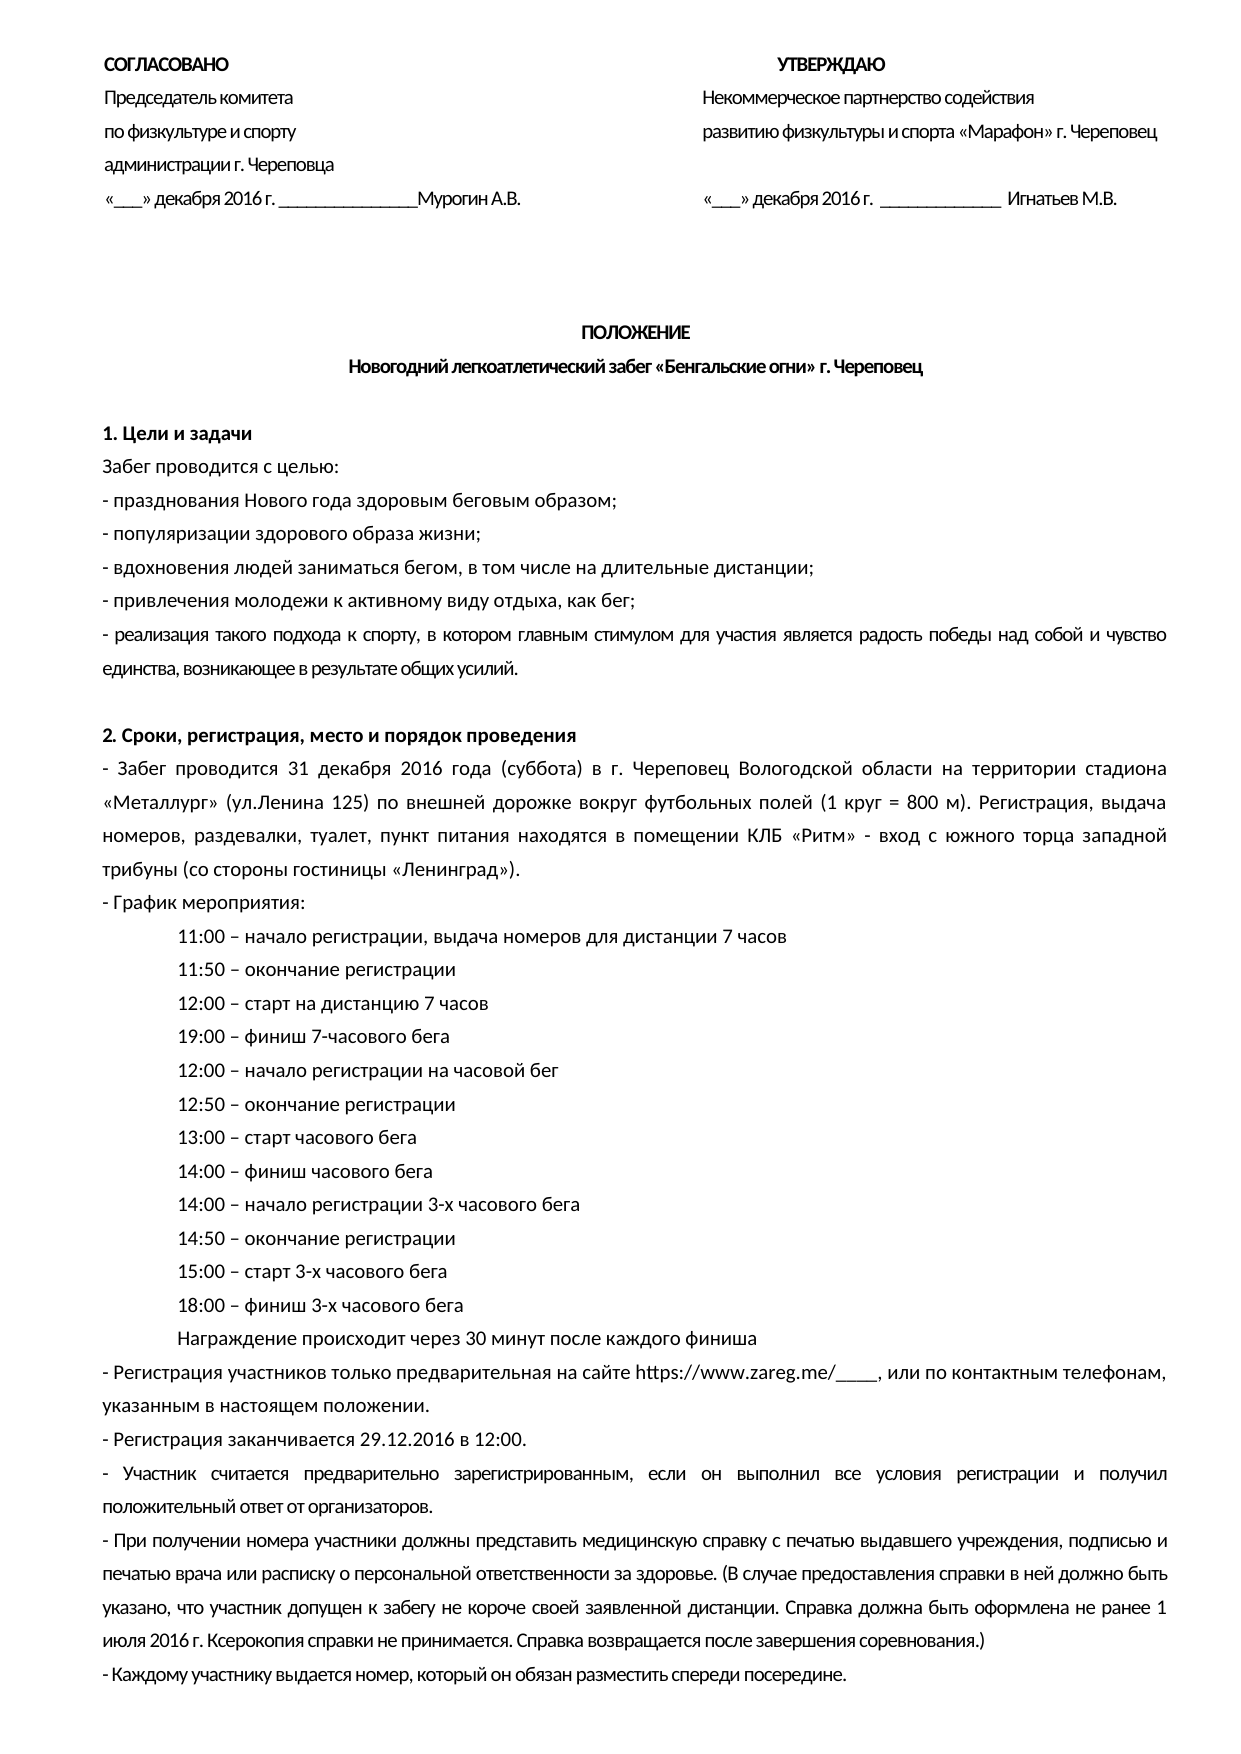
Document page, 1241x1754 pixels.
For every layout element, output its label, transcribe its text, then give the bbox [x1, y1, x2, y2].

text Председатель комитета Некоммерческое партнерство содействия [104, 78, 1169, 111]
text - При получении номера участники должны представить медицинскую справку с печатью выдавшего учреждения, подписью и печатью врача или расписку о персональной ответственности за здоровье. (В случае предоставления справки в ней должно быть указано, что участник допущен к забегу не короче своей заявленной дистанции. Справка должна быть оформлена не ранее 1 июля 2016 г. Ксерокопия справки не принимается. Справка возвращается после завершения соревнования.) [102, 1520, 1169, 1654]
text 12:00 – начало регистрации на часовой бег [102, 1051, 1169, 1084]
text 2. Сроки, регистрация, место и порядок проведения [102, 715, 1169, 749]
text 1. Цели и задачи [102, 413, 1169, 447]
text Новогодний легкоатлетический забег «Бенгальские огни» г. Череповец [104, 346, 1169, 380]
text 12:50 – окончание регистрации [102, 1084, 1169, 1118]
text - популяризации здорового образа жизни; [102, 514, 1169, 547]
text 13:00 – старт часового бега [102, 1118, 1169, 1151]
text - Регистрация заканчивается 29.12.2016 в 12:00. [102, 1419, 1169, 1453]
text - Участник считается предварительно зарегистрированным, если он выполнил все условия регистрации и получил положительный ответ от организаторов. [102, 1453, 1169, 1520]
text - празднования Нового года здоровым беговым образом; [102, 480, 1169, 514]
text 14:00 – финиш часового бега [102, 1151, 1169, 1185]
text ПОЛОЖЕНИЕ [104, 313, 1169, 346]
text 18:00 – финиш 3-х часового бега [102, 1285, 1169, 1319]
text 11:00 – начало регистрации, выдача номеров для дистанции 7 часов [102, 916, 1169, 950]
text 11:50 – окончание регистрации [102, 950, 1169, 983]
text Забег проводится с целью: [102, 447, 1169, 480]
text - Забег проводится 31 декабря 2016 года (суббота) в г. Череповец Вологодской области на территории стадиона «Металлург» (ул.Ленина 125) по внешней дорожке вокруг футбольных полей (1 круг = 800 м). Регистрация, выдача номеров, раздевалки, туалет, пункт питания находятся в помещении КЛБ «Ритм» - вход с южного торца западной трибуны (со стороны гостиницы «Ленинград»). [102, 749, 1169, 883]
text по физкультуре и спорту развитию физкультуры и спорта «Марафон» г. Череповец [104, 111, 1169, 145]
text Награждение происходит через 30 минут после каждого финиша [102, 1319, 1169, 1352]
text - График мероприятия: [102, 883, 1169, 916]
text 14:50 – окончание регистрации [102, 1218, 1169, 1252]
text 14:00 – начало регистрации 3-х часового бега [102, 1185, 1169, 1218]
text 12:00 – старт на дистанцию 7 часов [102, 983, 1169, 1017]
text - вдохновения людей заниматься бегом, в том числе на длительные дистанции; [102, 547, 1169, 581]
text - Регистрация участников только предварительная на сайте https://www.zareg.me/____, или по контактным телефонам, указанным в настоящем положении. [102, 1352, 1169, 1419]
text администрации г. Череповца [104, 145, 1169, 178]
text 19:00 – финиш 7-часового бега [102, 1017, 1169, 1051]
text - реализация такого подхода к спорту, в котором главным стимулом для участия является радость победы над собой и чувство единства, возникающее в результате общих усилий. [102, 614, 1169, 682]
text СОГЛАСОВАНО УТВЕРЖДАЮ [104, 44, 1169, 78]
text 15:00 – старт 3-х часового бега [102, 1252, 1169, 1285]
text - Каждому участнику выдается номер, который он обязан разместить спереди посередине. [102, 1654, 1169, 1688]
text «___» декабря 2016 г. _______________Мурогин А.В. «___» декабря 2016 г. _____________ Игнатьев М.В. [104, 178, 1169, 212]
text - привлечения молодежи к активному виду отдыха, как бег; [102, 581, 1169, 614]
